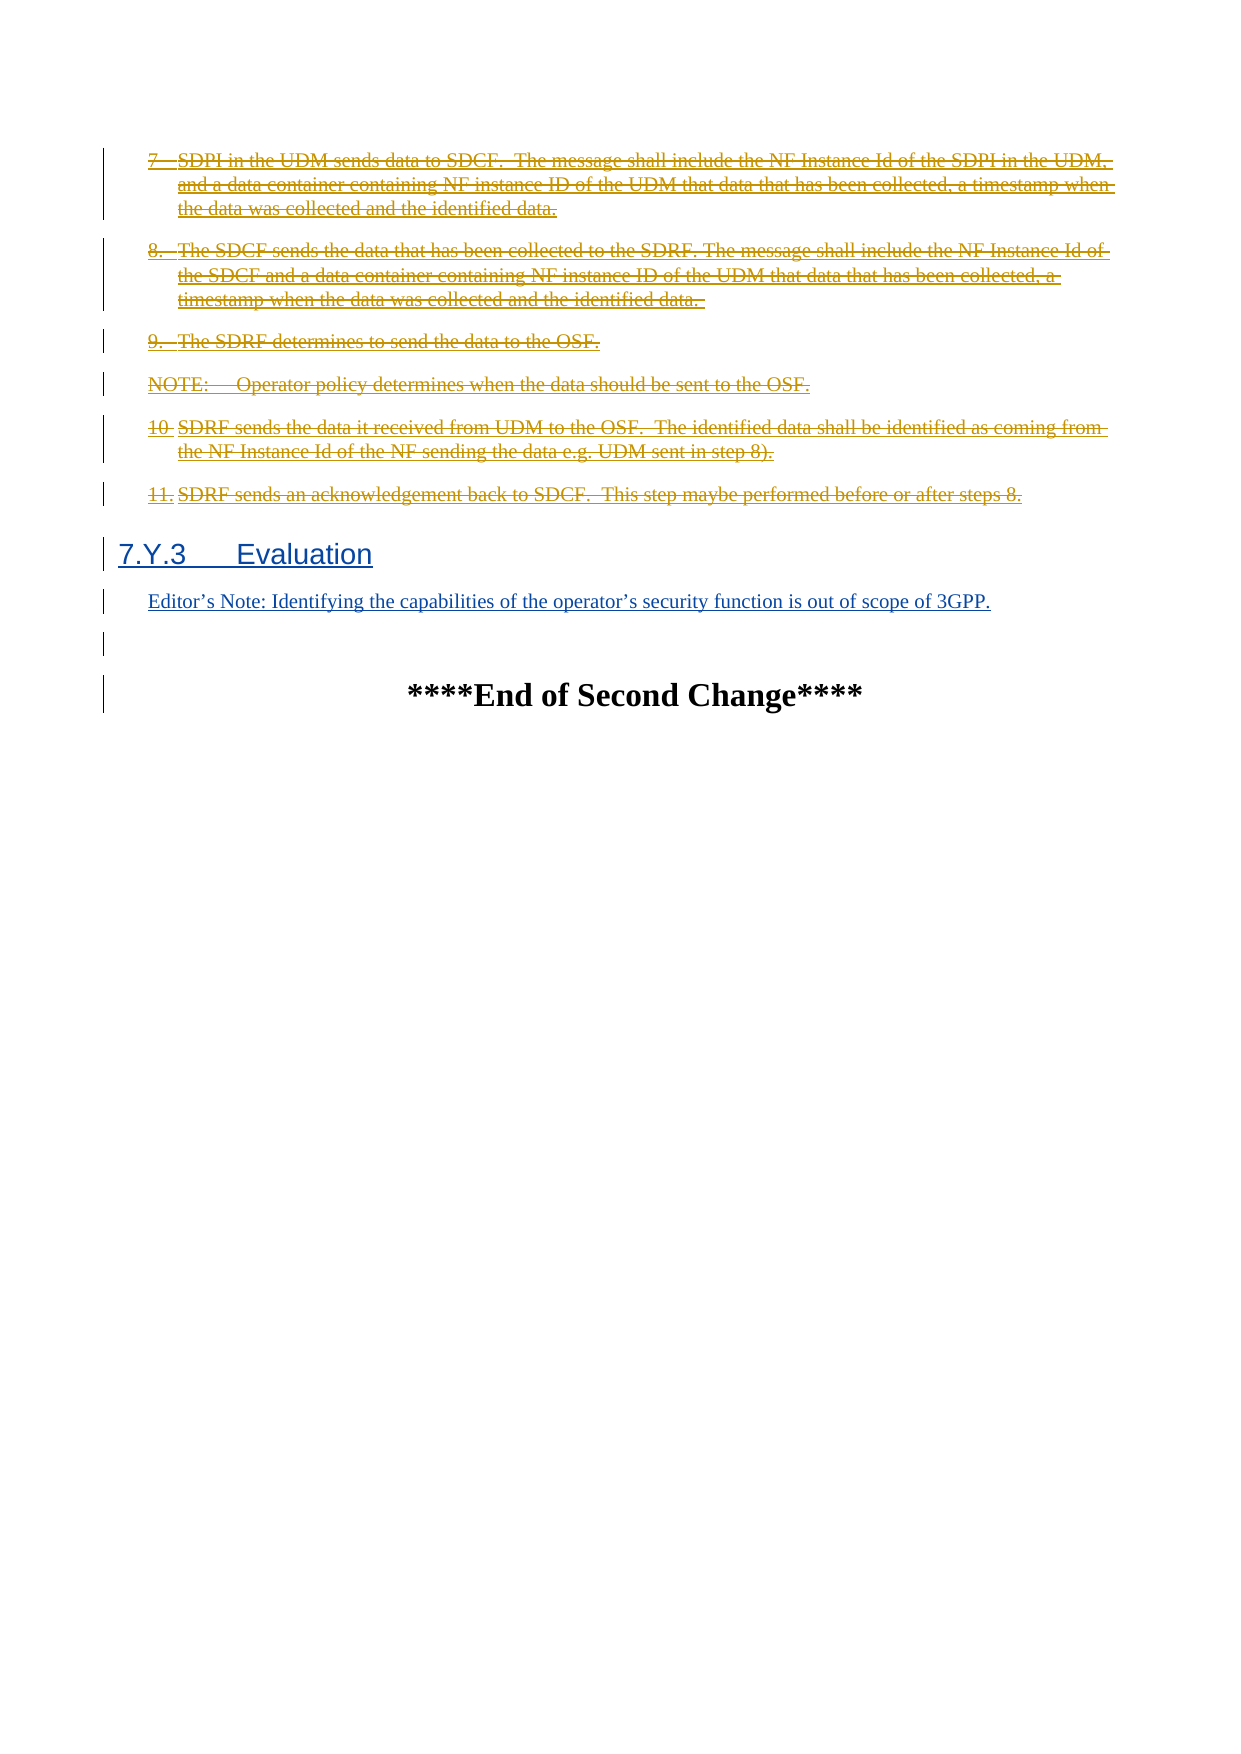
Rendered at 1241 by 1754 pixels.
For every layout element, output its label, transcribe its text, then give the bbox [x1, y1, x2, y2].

text ****End of Second Change**** [148, 675, 1122, 713]
